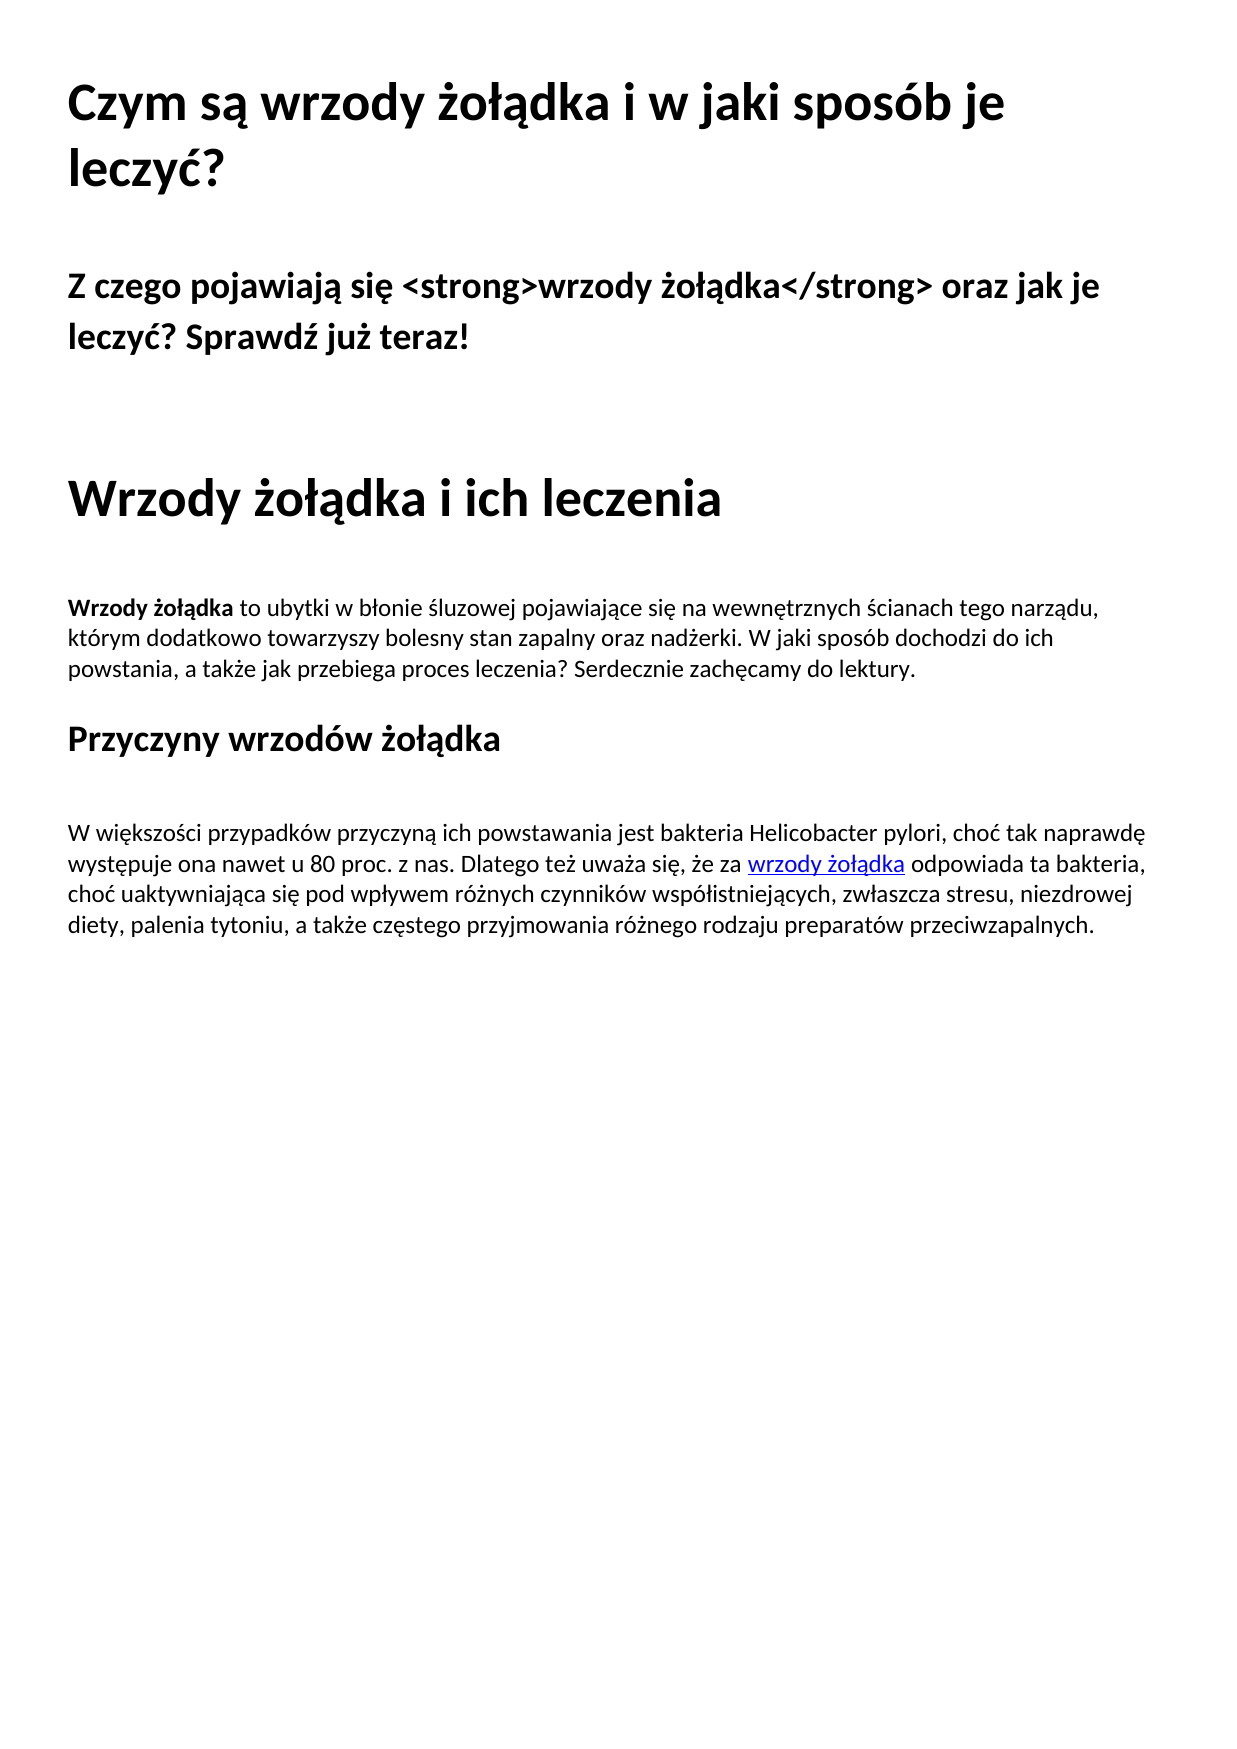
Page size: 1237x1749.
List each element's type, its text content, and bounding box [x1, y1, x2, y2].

text Z czego pojawiają się <strong>wrzody żołądka</strong> oraz jak je leczyć? Sprawdź już teraz! [68, 262, 1169, 359]
text W większości przypadków przyczyną ich powstawania jest bakteria Helicobacter pylori, choć tak naprawdę występuje ona nawet u 80 proc. z nas. Dlatego też uważa się, że za wrzody żołądka odpowiada ta bakteria, choć uaktywniająca się pod wpływem różnych czynników współistniejących, zwłaszcza stresu, niezdrowej diety, palenia tytoniu, a także częstego przyjmowania różnego rodzaju preparatów przeciwzapalnych. [68, 817, 1169, 939]
text Przyczyny wrzodów żołądka [68, 715, 1169, 761]
text Wrzody żołądka to ubytki w błonie śluzowej pojawiające się na wewnętrznych ścianach tego narządu, którym dodatkowo towarzyszy bolesny stan zapalny oraz nadżerki. W jaki sposób dochodzi do ich powstania, a także jak przebiega proces leczenia? Serdecznie zachęcamy do lektury. [68, 592, 1169, 683]
text Czym są wrzody żołądka i w jaki sposób je leczyć? [68, 68, 1169, 200]
text Wrzody żołądka i ich leczenia [68, 463, 1169, 529]
